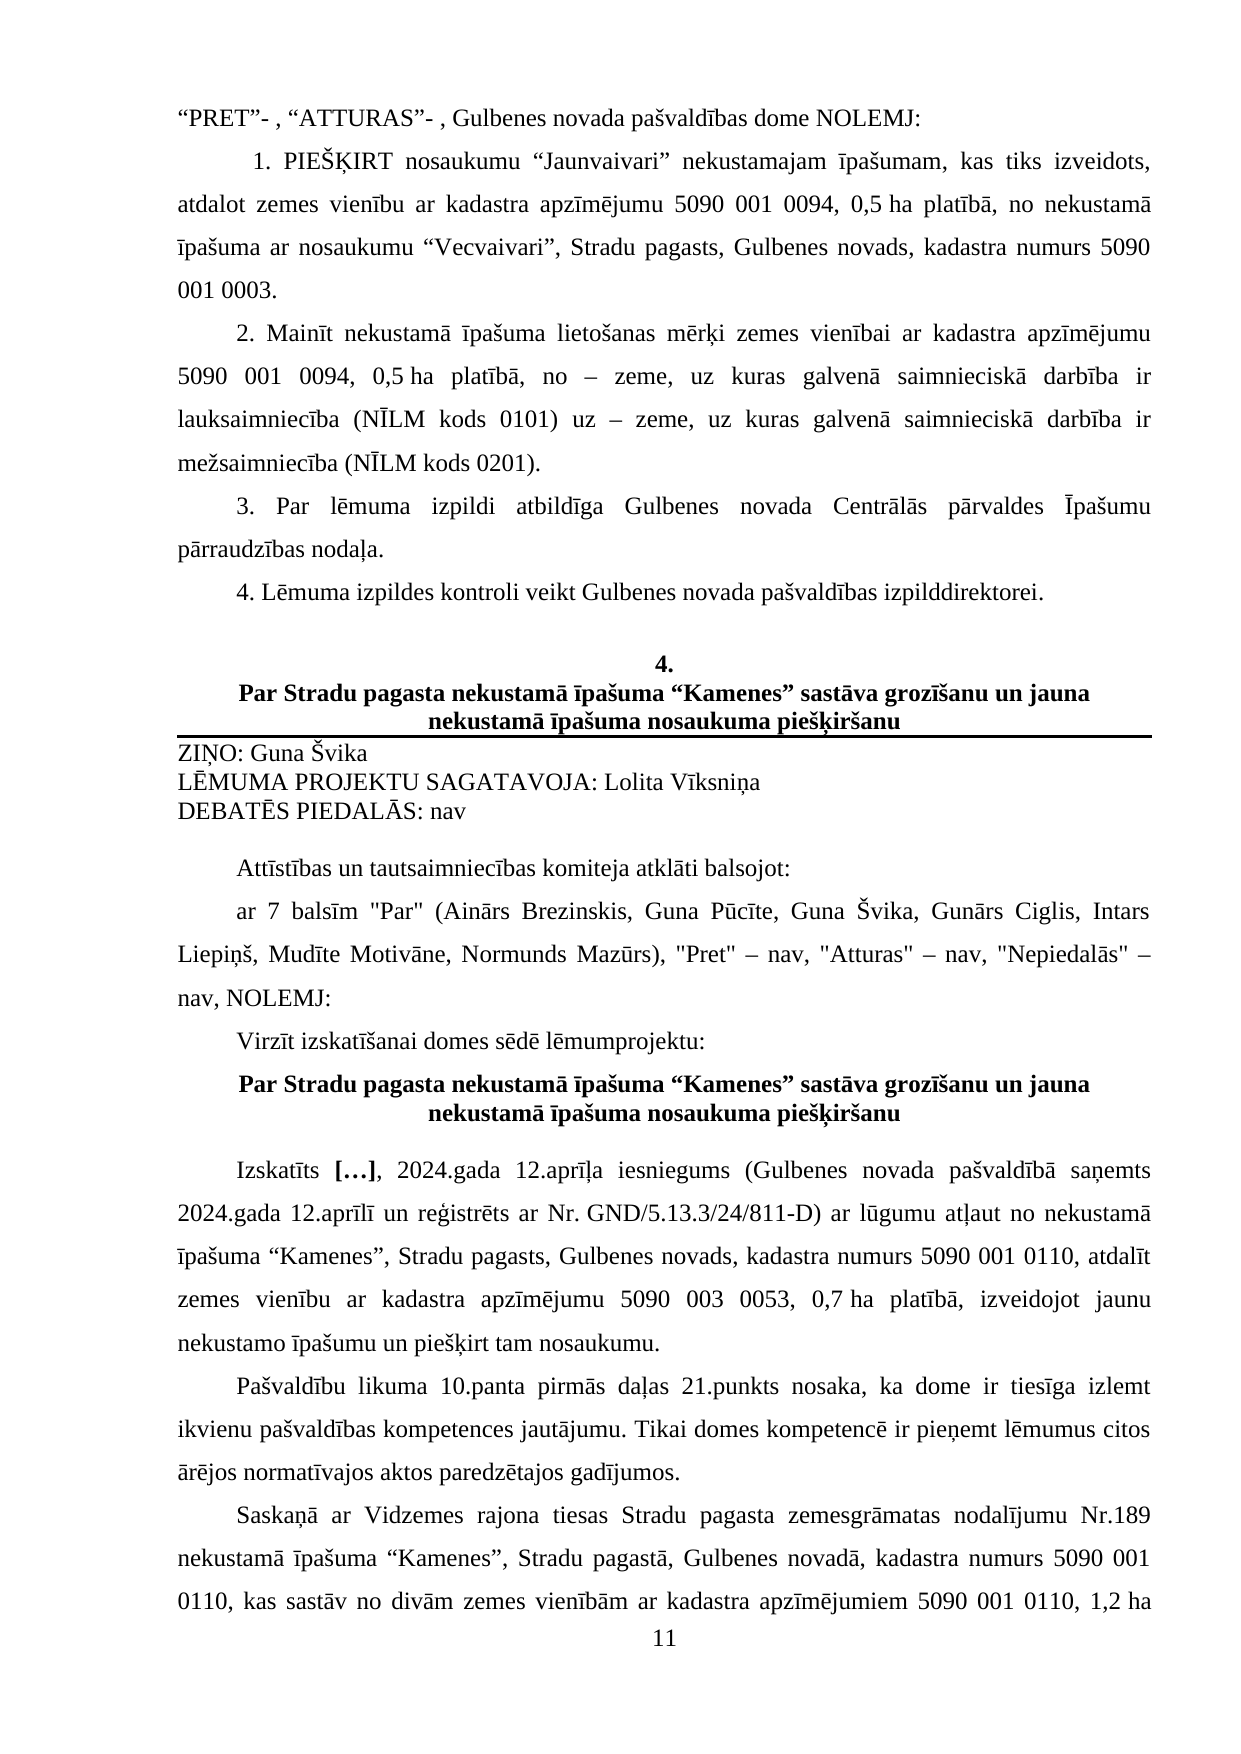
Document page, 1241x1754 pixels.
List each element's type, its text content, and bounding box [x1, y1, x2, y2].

text DEBATĒS PIEDALĀS: nav [177, 796, 1152, 824]
text 1. PIEŠĶIRT nosaukumu “Jaunvaivari” nekustamajam īpašumam, kas tiks izveidots, atdalot zemes vienību ar kadastra apzīmējumu 5090 001 0094, 0,5 ha platībā, no nekustamā īpašuma ar nosaukumu “Vecvaivari”, Stradu pagasts, Gulbenes novads, kadastra numurs 5090 001 0003. [177, 146, 1152, 304]
text Attīstības un tautsaimniecības komiteja atklāti balsojot: [177, 853, 1152, 882]
text ZIŅO: Guna Švika [177, 738, 1152, 767]
text Izskatīts […], 2024.gada 12.aprīļa iesniegums (Gulbenes novada pašvaldībā saņemts 2024.gada 12.aprīlī un reģistrēts ar Nr. GND/5.13.3/24/811-D) ar lūgumu atļaut no nekustamā īpašuma “Kamenes”, Stradu pagasts, Gulbenes novads, kadastra numurs 5090 001 0110, atdalīt zemes vienību ar kadastra apzīmējumu 5090 003 0053, 0,7 ha platībā, izveidojot jaunu nekustamo īpašumu un piešķirt tam nosaukumu. [177, 1155, 1152, 1356]
text Par Stradu pagasta nekustamā īpašuma “Kamenes” sastāva grozīšanu un jauna nekustamā īpašuma nosaukuma piešķiršanu [177, 1069, 1152, 1126]
text Par Stradu pagasta nekustamā īpašuma “Kamenes” sastāva grozīšanu un jauna nekustamā īpašuma nosaukuma piešķiršanu [177, 678, 1152, 735]
text Virzīt izskatīšanai domes sēdē lēmumprojektu: [177, 1026, 1152, 1054]
text 3. Par lēmuma izpildi atbildīga Gulbenes novada Centrālās pārvaldes Īpašumu pārraudzības nodaļa. [177, 491, 1152, 563]
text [177, 1500, 1152, 1615]
text ar 7 balsīm "Par" (Ainārs Brezinskis, Guna Pūcīte, Guna Švika, Gunārs Ciglis, Intars Liepiņš, Mudīte Motivāne, Normunds Mazūrs), "Pret" – nav, "Atturas" – nav, "Nepiedalās" – nav, NOLEMJ: [177, 896, 1152, 1011]
text 4. [177, 649, 1152, 678]
text Pašvaldību likuma 10.panta pirmās daļas 21.punkts nosaka, ka dome ir tiesīga izlemt ikvienu pašvaldības kompetences jautājumu. Tikai domes kompetencē ir pieņemt lēmumus citos ārējos normatīvajos aktos paredzētajos gadījumos. [177, 1371, 1152, 1486]
text 2. Mainīt nekustamā īpašuma lietošanas mērķi zemes vienībai ar kadastra apzīmējumu 5090 001 0094, 0,5 ha platībā, no – zeme, uz kuras galvenā saimnieciskā darbība ir lauksaimniecība (NĪLM kods 0101) uz – zeme, uz kuras galvenā saimnieciskā darbība ir mežsaimniecība (NĪLM kods 0201). [177, 318, 1152, 476]
text 4. Lēmuma izpildes kontroli veikt Gulbenes novada pašvaldības izpilddirektorei. [177, 577, 1152, 606]
text LĒMUMA PROJEKTU SAGATAVOJA: Lolita Vīksniņa [177, 767, 1152, 796]
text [177, 103, 1152, 131]
